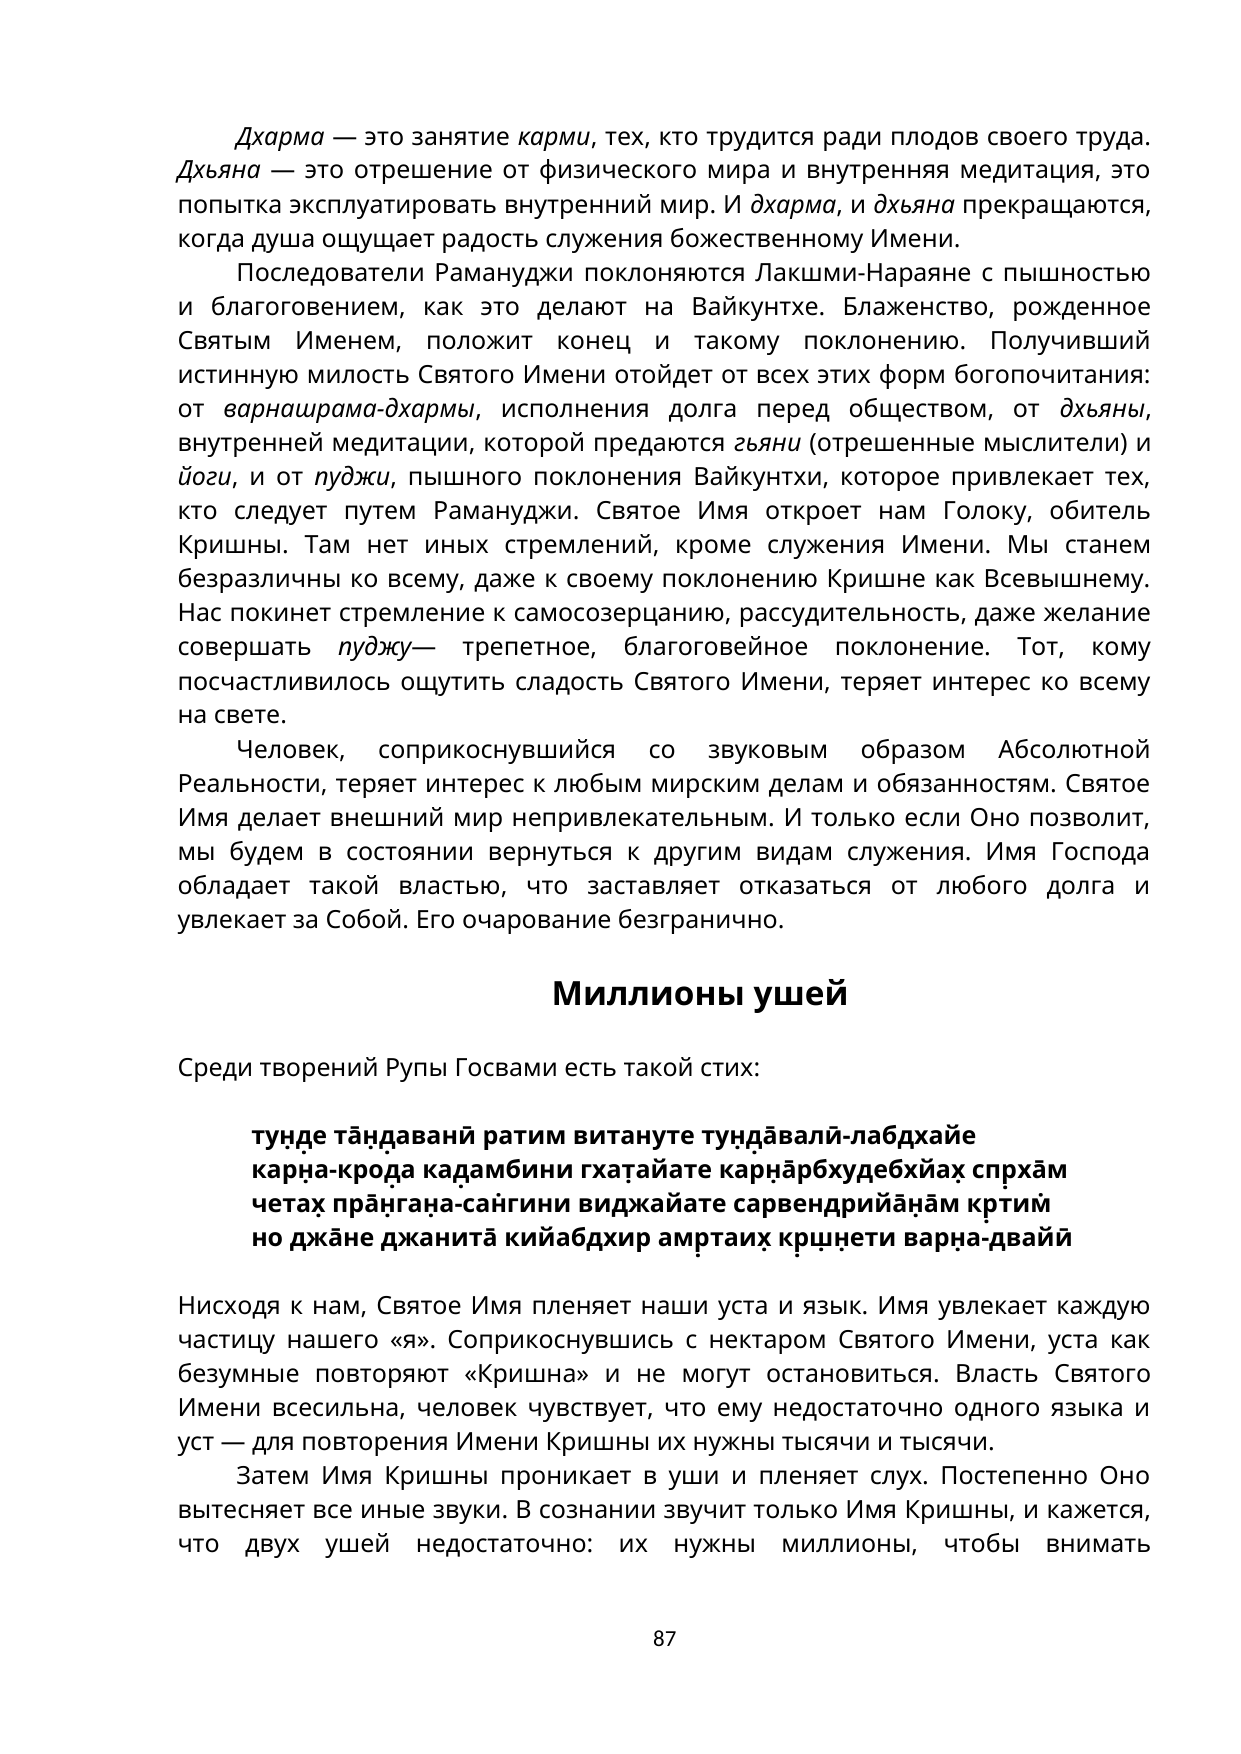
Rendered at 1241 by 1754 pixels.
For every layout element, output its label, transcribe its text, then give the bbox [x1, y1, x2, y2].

text четах̣ пра̄н̣ган̣а-сан̇гини виджайате сарвендрийа̄н̣а̄м кр̣тим̇ [251, 1185, 1152, 1219]
text Миллионы ушей [177, 970, 1152, 1015]
text но джа̄не джанита̄ кийабдхир амр̣таих̣ кр̣ш̣н̣ети варн̣а-двайӣ [251, 1219, 1152, 1253]
text Человек, соприкоснувшийся со звуковым образом Абсолютной Реальности, теряет интерес к любым мирским делам и обязанностям. Святое Имя делает внешний мир непривлекательным. И только если Оно позволит, мы будем в состоянии вернуться к другим видам служения. Имя Господа обладает такой властью, что заставляет отказаться от любого долга и увлекает за Собой. Его очарование безгранично. [177, 731, 1152, 936]
text Нисходя к нам, Святое Имя пленяет наши уста и язык. Имя увлекает каждую частицу нашего «я». Соприкоснувшись с нектаром Святого Имени, уста как безумные повторяют «Кришна» и не могут остановиться. Власть Святого Имени всесильна, человек чувствует, что ему недостаточно одного языка и уст — для повторения Имени Кришны их нужны тысячи и тысячи. [177, 1288, 1152, 1458]
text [177, 1458, 1152, 1560]
text Дхарма — это занятие карми, тех, кто трудится ради плодов своего труда. Дхьяна — это отрешение от физического мира и внутренняя медитация, это попытка эксплуатировать внутренний мир. И дхарма, и дхьяна прекращаются, когда душа ощущает радость служения божественному Имени. [177, 118, 1152, 254]
text карн̣а-крод̣а кад̣амбини гхат̣айате карн̣а̄рбхудебхйах̣ спр̣ха̄м [251, 1151, 1152, 1185]
text Последователи Рамануджи поклоняются Лакшми-Нараяне с пышностью и благоговением, как это делают на Вайкунтхе. Блаженство, рожденное Святым Именем, положит конец и такому поклонению. Получивший истинную милость Святого Имени отойдет от всех этих форм богопочитания: от варнашрама-дхармы, исполнения долга перед обществом, от дхьяны, внутренней медитации, которой предаются гьяни (отрешенные мыслители) и йоги, и от пуджи, пышного поклонения Вайкунтхи, которое привлекает тех, кто следует путем Рамануджи. Святое Имя откроет нам Голоку, обитель Кришны. Там нет иных стремлений, кроме служения Имени. Мы станем безразличны ко всему, даже к своему поклонению Кришне как Всевышнему. Нас покинет стремление к самосозерцанию, рассудительность, даже желание совершать пуджу— трепетное, благоговейное поклонение. Тот, кому посчастливилось ощутить сладость Святого Имени, теряет интерес ко всему на свете. [177, 254, 1152, 731]
text тун̣д̣е та̄н̣д̣аванӣ ратим витануте тун̣д̣а̄валӣ-лабдхайе [251, 1117, 1152, 1151]
text Среди творений Рупы Госвами есть такой стих: [177, 1049, 1152, 1083]
